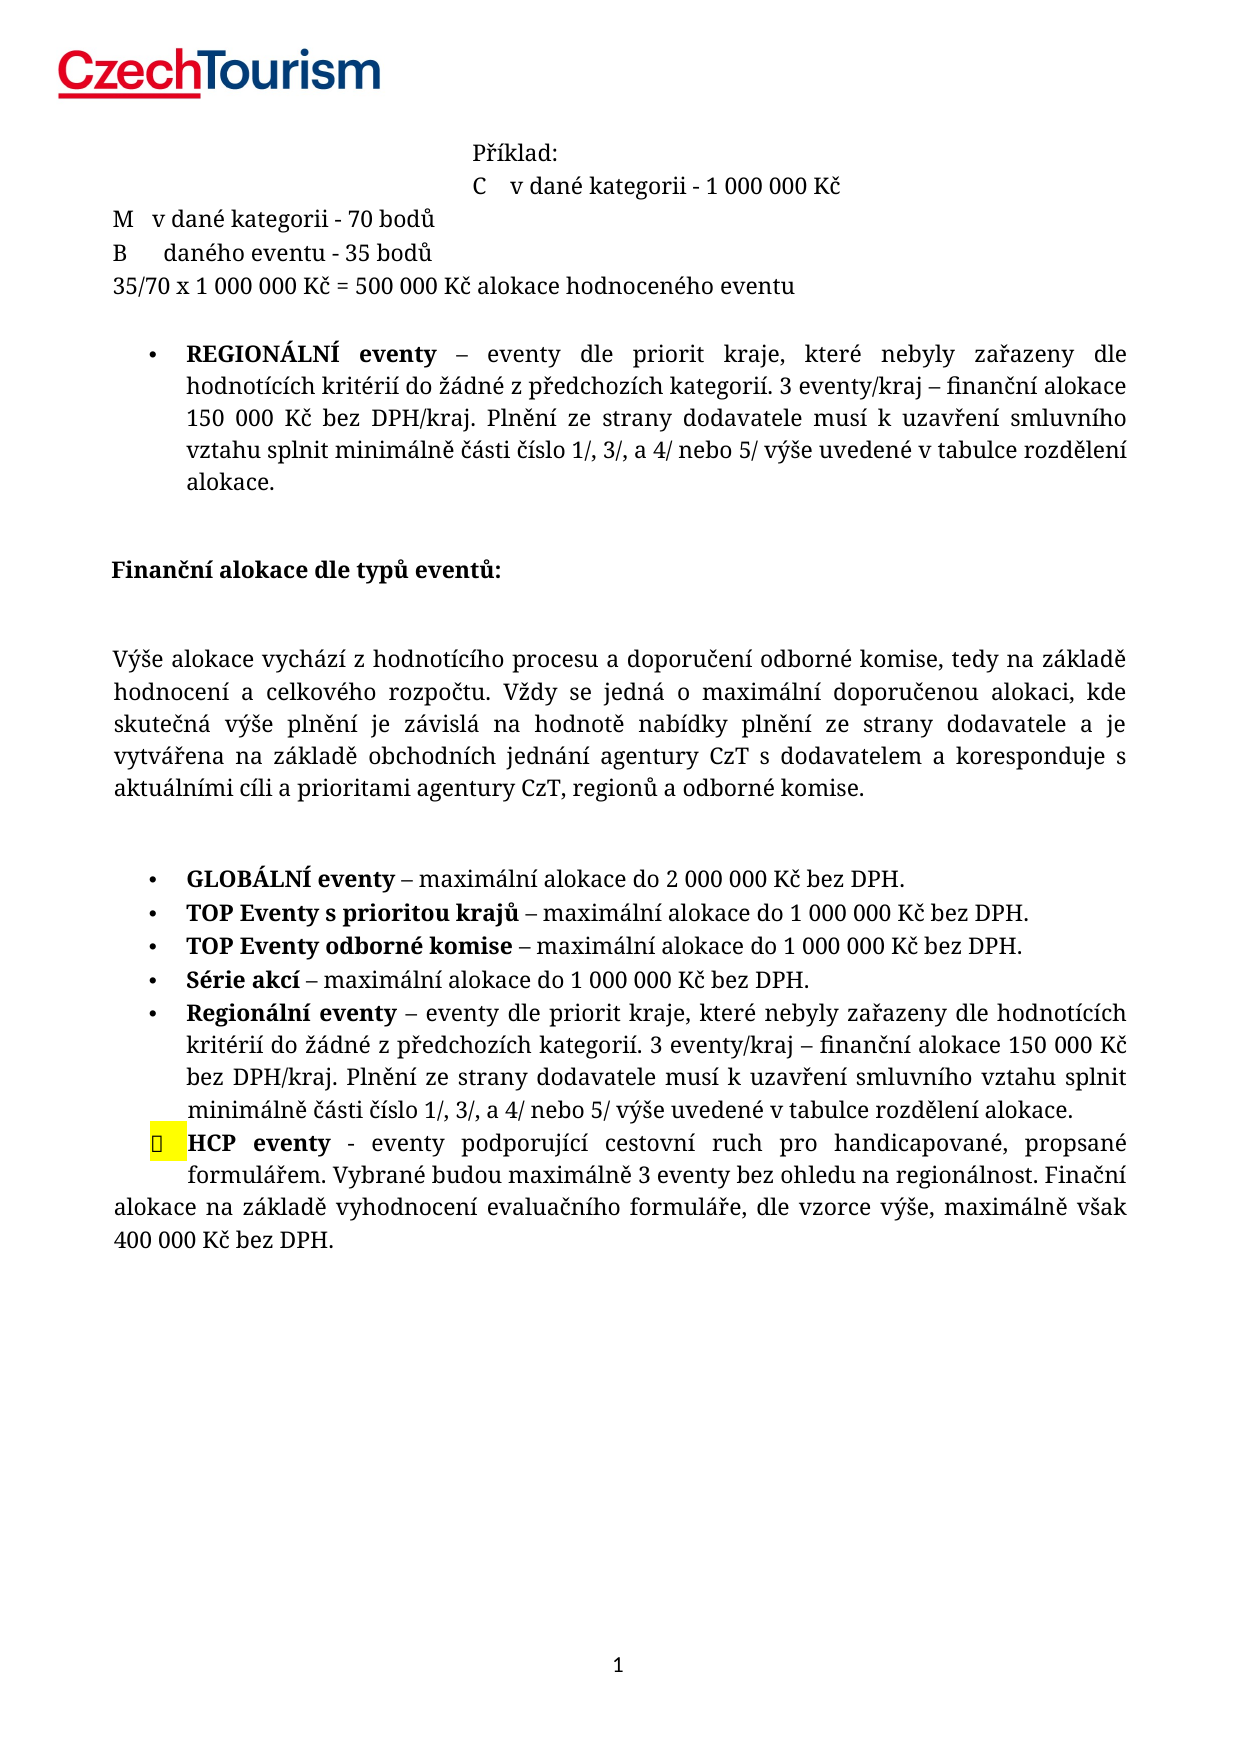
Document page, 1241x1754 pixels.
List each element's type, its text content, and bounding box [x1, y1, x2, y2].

text M v dané kategorii - 70 bodů [112, 203, 1128, 235]
text Finanční alokace dle typů eventů: [111, 554, 1145, 585]
list GLOBÁLNÍ eventy – maximální alokace do 2 000 000 Kč bez DPH. [148, 863, 1128, 894]
list Série akcí – maximální alokace do 1 000 000 Kč bez DPH. [148, 963, 1128, 995]
list TOP Eventy s prioritou krajů – maximální alokace do 1 000 000 Kč bez DPH. [148, 897, 1128, 928]
text B daného eventu - 35 bodů [112, 237, 1128, 268]
text Příklad: [112, 137, 1128, 168]
text HCP eventy - eventy podporující cestovní ruch pro handicapované, propsané formulářem. Vybrané budou maximálně 3 eventy bez ohledu na regionálnost. Finační alokace na základě vyhodnocení evaluačního formuláře, dle vzorce výše, maximálně však 400 000 Kč bez DPH. [112, 1127, 1128, 1255]
list Regionální eventy – eventy dle priorit kraje, které nebyly zařazeny dle hodnotících kritérií do žádné z předchozích kategorií. 3 eventy/kraj – finanční alokace 150 000 Kč bez DPH/kraj. Plnění ze strany dodavatele musí k uzavření smluvního vztahu splnit minimálně části číslo 1/, 3/, a 4/ nebo 5/ výše uvedené v tabulce rozdělení alokace. [148, 997, 1128, 1125]
text Výše alokace vychází z hodnotícího procesu a doporučení odborné komise, tedy na základě hodnocení a celkového rozpočtu. Vždy se jedná o maximální doporučenou alokaci, kde skutečná výše plnění je závislá na hodnotě nabídky plnění ze strany dodavatele a je vytvářena na základě obchodních jednání agentury CzT s dodavatelem a koresponduje s aktuálními cíli a prioritami agentury CzT, regionů a odborné komise. [112, 643, 1128, 803]
picture [0, 0, 454, 173]
table_header  [150, 1121, 187, 1161]
text C v dané kategorii - 1 000 000 Kč [112, 170, 1128, 201]
list REGIONÁLNÍ eventy – eventy dle priorit kraje, které nebyly zařazeny dle hodnotících kritérií do žádné z předchozích kategorií. 3 eventy/kraj – finanční alokace 150 000 Kč bez DPH/kraj. Plnění ze strany dodavatele musí k uzavření smluvního vztahu splnit minimálně části číslo 1/, 3/, a 4/ nebo 5/ výše uvedené v tabulce rozdělení alokace. [148, 337, 1128, 497]
list TOP Eventy odborné komise – maximální alokace do 1 000 000 Kč bez DPH. [148, 930, 1128, 961]
text 35/70 x 1 000 000 Kč = 500 000 Kč alokace hodnoceného eventu [112, 270, 1128, 302]
